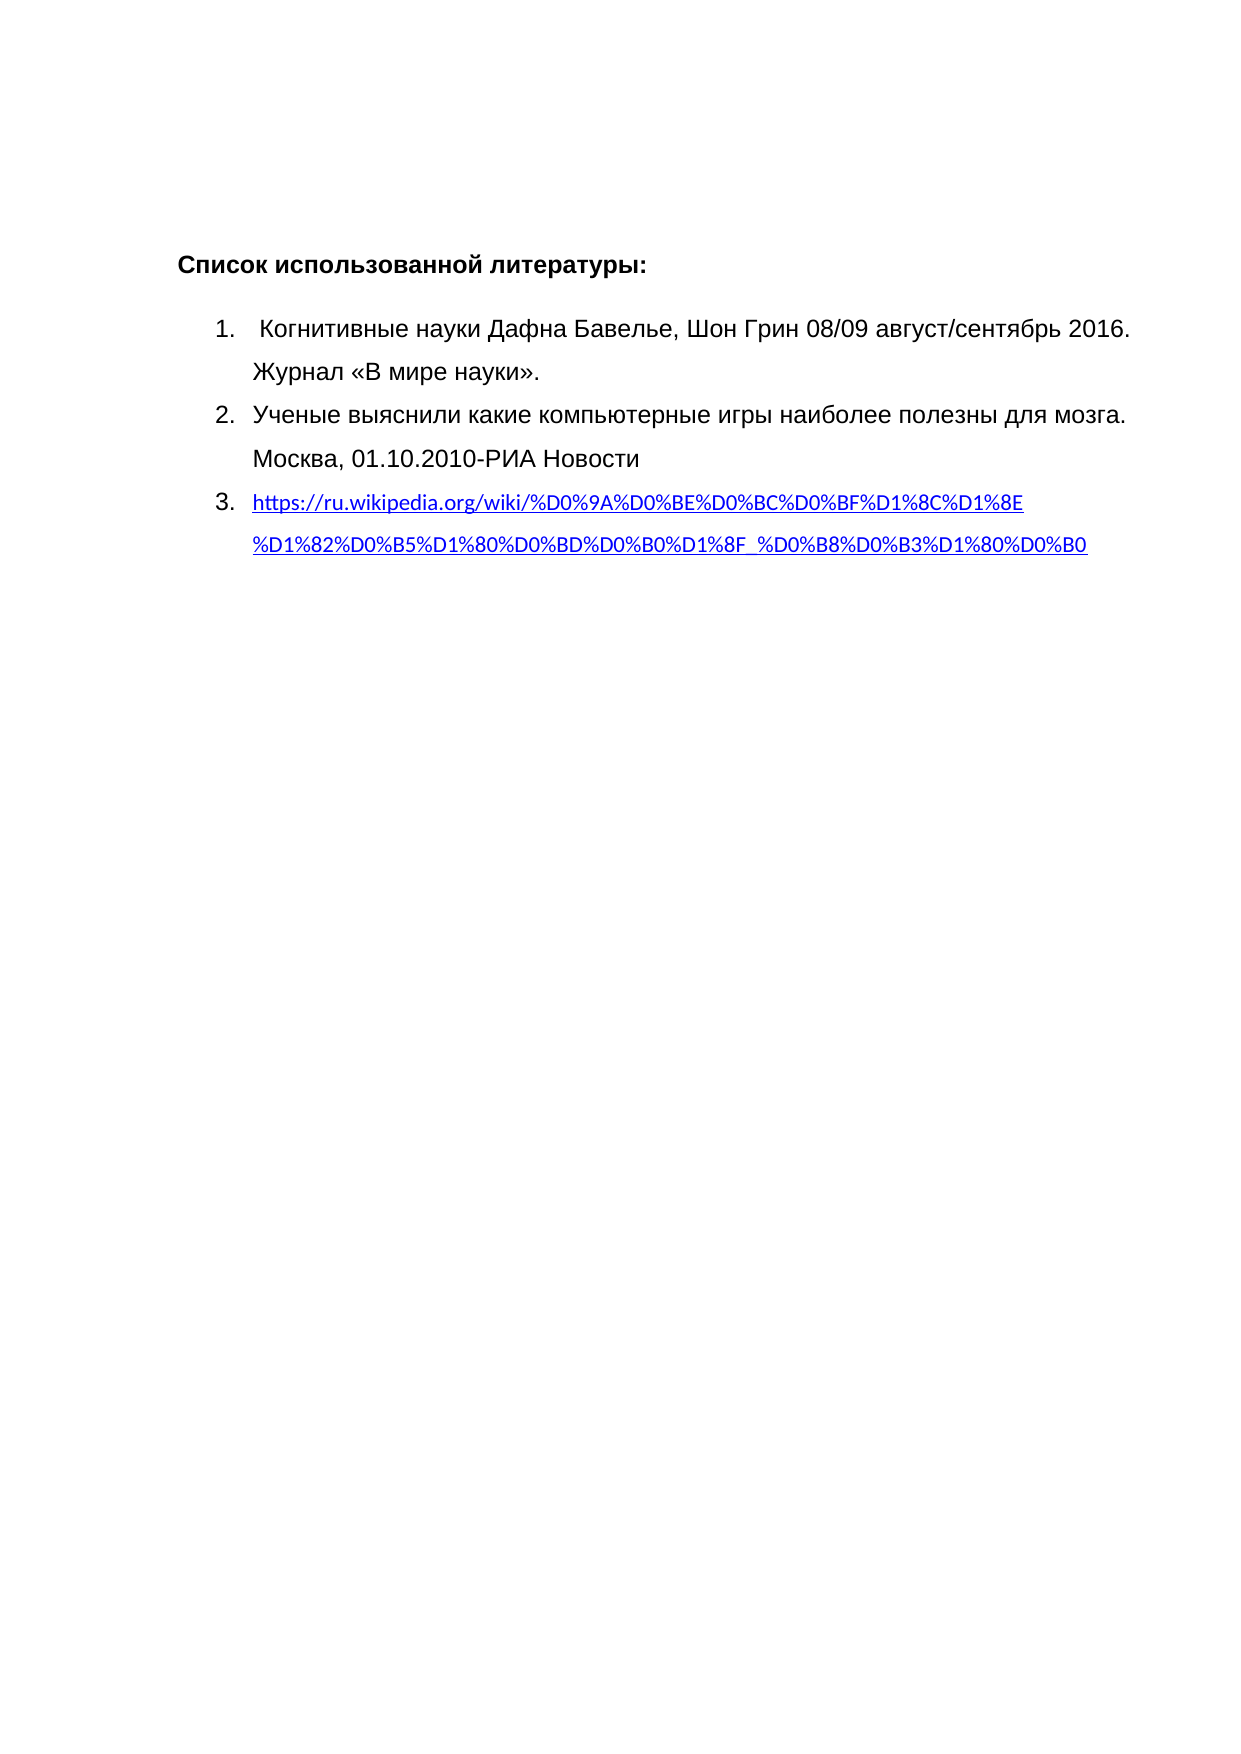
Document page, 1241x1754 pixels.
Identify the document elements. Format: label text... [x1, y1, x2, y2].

list Ученые выяснили какие компьютерные игры наиболее полезны для мозга. Москва, 01.10.2010-РИА Новости [215, 400, 1152, 472]
text Список использованной литературы: [177, 250, 1152, 279]
list https://ru.wikipedia.org/wiki/%D0%9A%D0%BE%D0%BC%D0%BF%D1%8C%D1%8E%D1%82%D0%B5%D1%80%D0%BD%D0%B0%D1%8F_%D0%B8%D0%B3%D1%80%D0%B0 [215, 487, 1152, 558]
list Когнитивные науки Дафна Бавелье, Шон Грин 08/09 август/сентябрь 2016. Журнал «В мире науки». [215, 314, 1152, 386]
